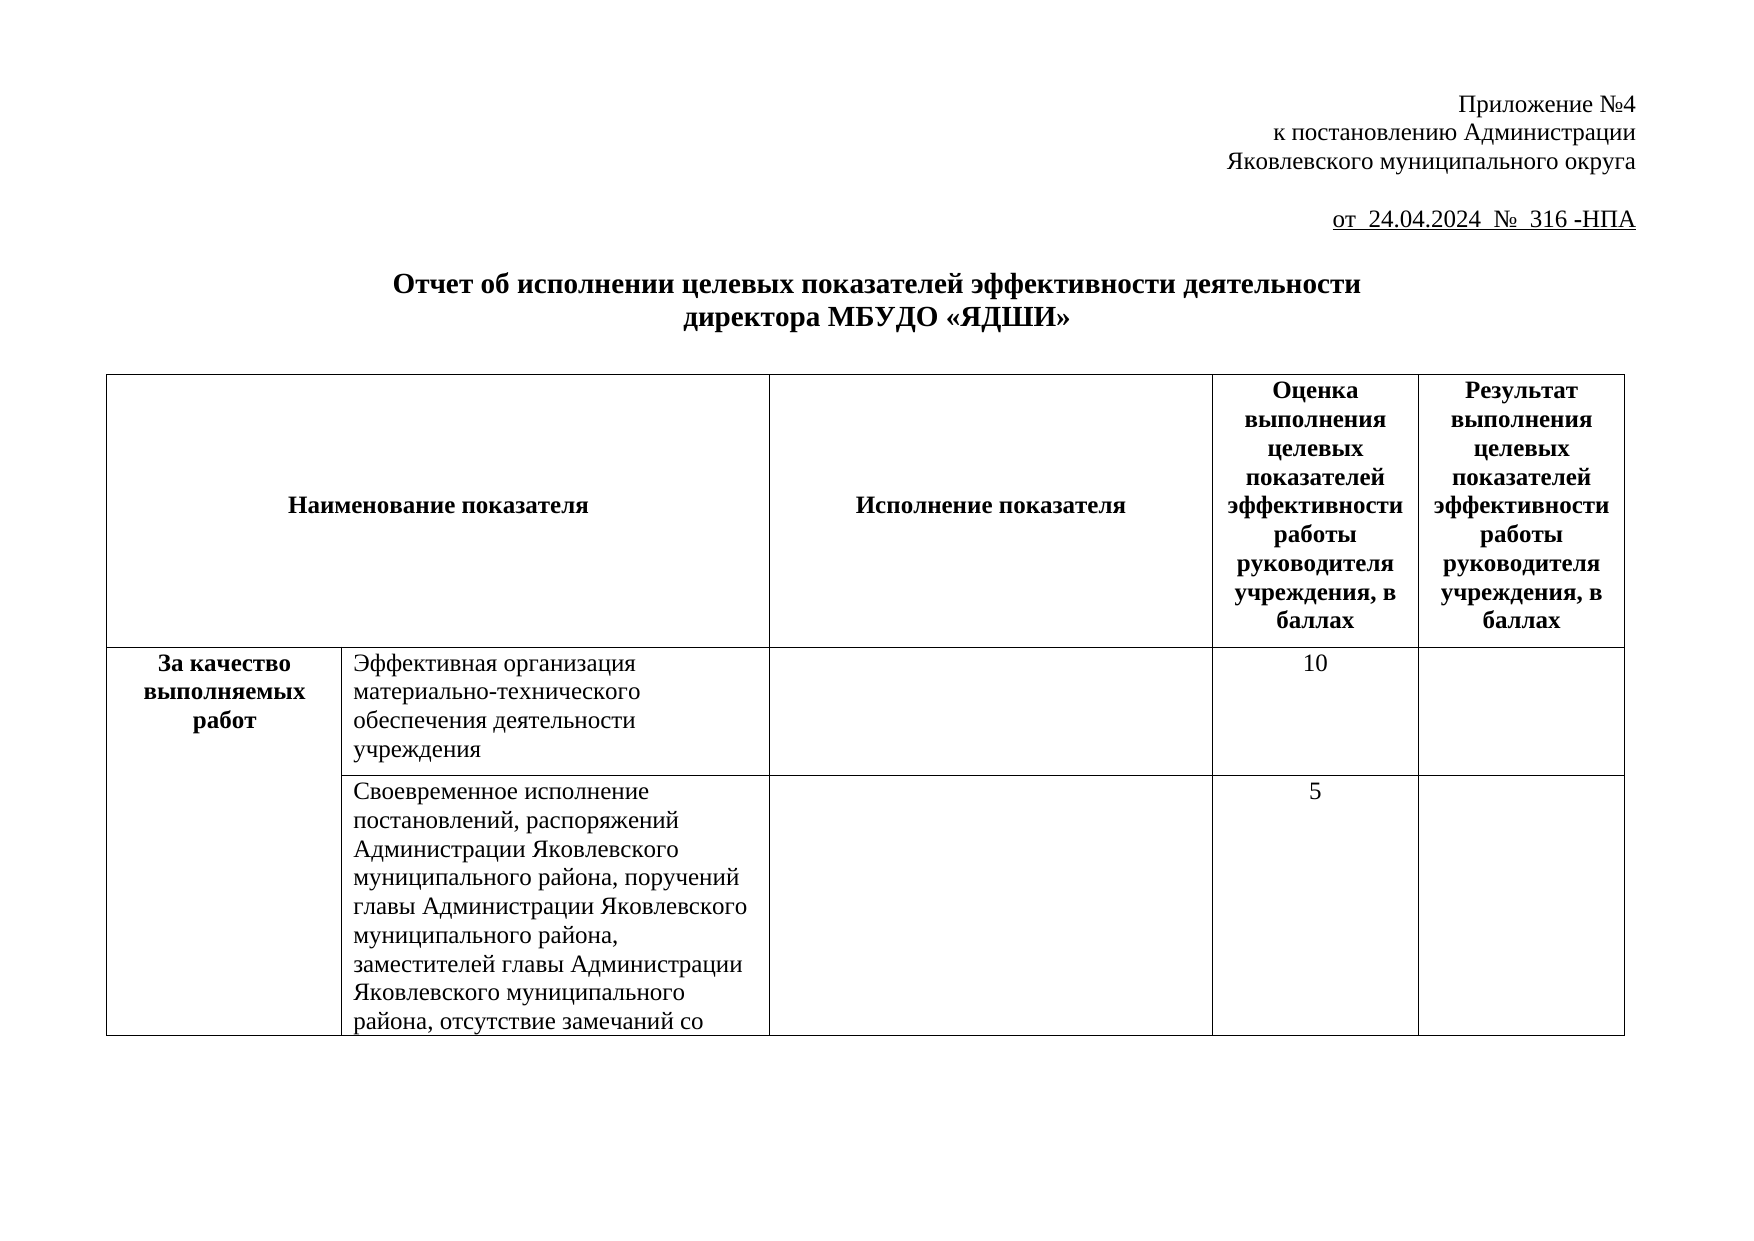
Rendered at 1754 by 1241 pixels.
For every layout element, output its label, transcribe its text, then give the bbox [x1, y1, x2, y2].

text директора МБУДО «ЯДШИ» [118, 299, 1636, 333]
table_cell Эффективная организация материально-технического обеспечения деятельности учреждения [342, 648, 769, 775]
table_header Результат выполнения целевых показателей эффективности работы руководителя учреждения, в баллах [1419, 375, 1624, 647]
table_cell [770, 776, 1212, 1035]
text Отчет об исполнении целевых показателей эффективности деятельности [118, 266, 1636, 299]
table_header Наименование показателя [107, 375, 769, 647]
table_cell [1419, 776, 1624, 1035]
text к постановлению Администрации [118, 117, 1636, 146]
table_cell 10 [1213, 648, 1418, 775]
text Приложение №4 [118, 89, 1636, 117]
table_cell За качество выполняемых работ [107, 648, 341, 1035]
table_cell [342, 776, 769, 1035]
text Яковлевского муниципального округа [118, 146, 1636, 175]
table_header Оценка выполнения целевых показателей эффективности работы руководителя учреждения, в баллах [1213, 375, 1418, 647]
table_header Исполнение показателя [770, 375, 1212, 647]
text от 24.04.2024 № 316 -НПА [118, 204, 1636, 232]
table_cell [770, 648, 1212, 775]
table_cell [1419, 648, 1624, 775]
table_cell 5 [1213, 776, 1418, 1035]
